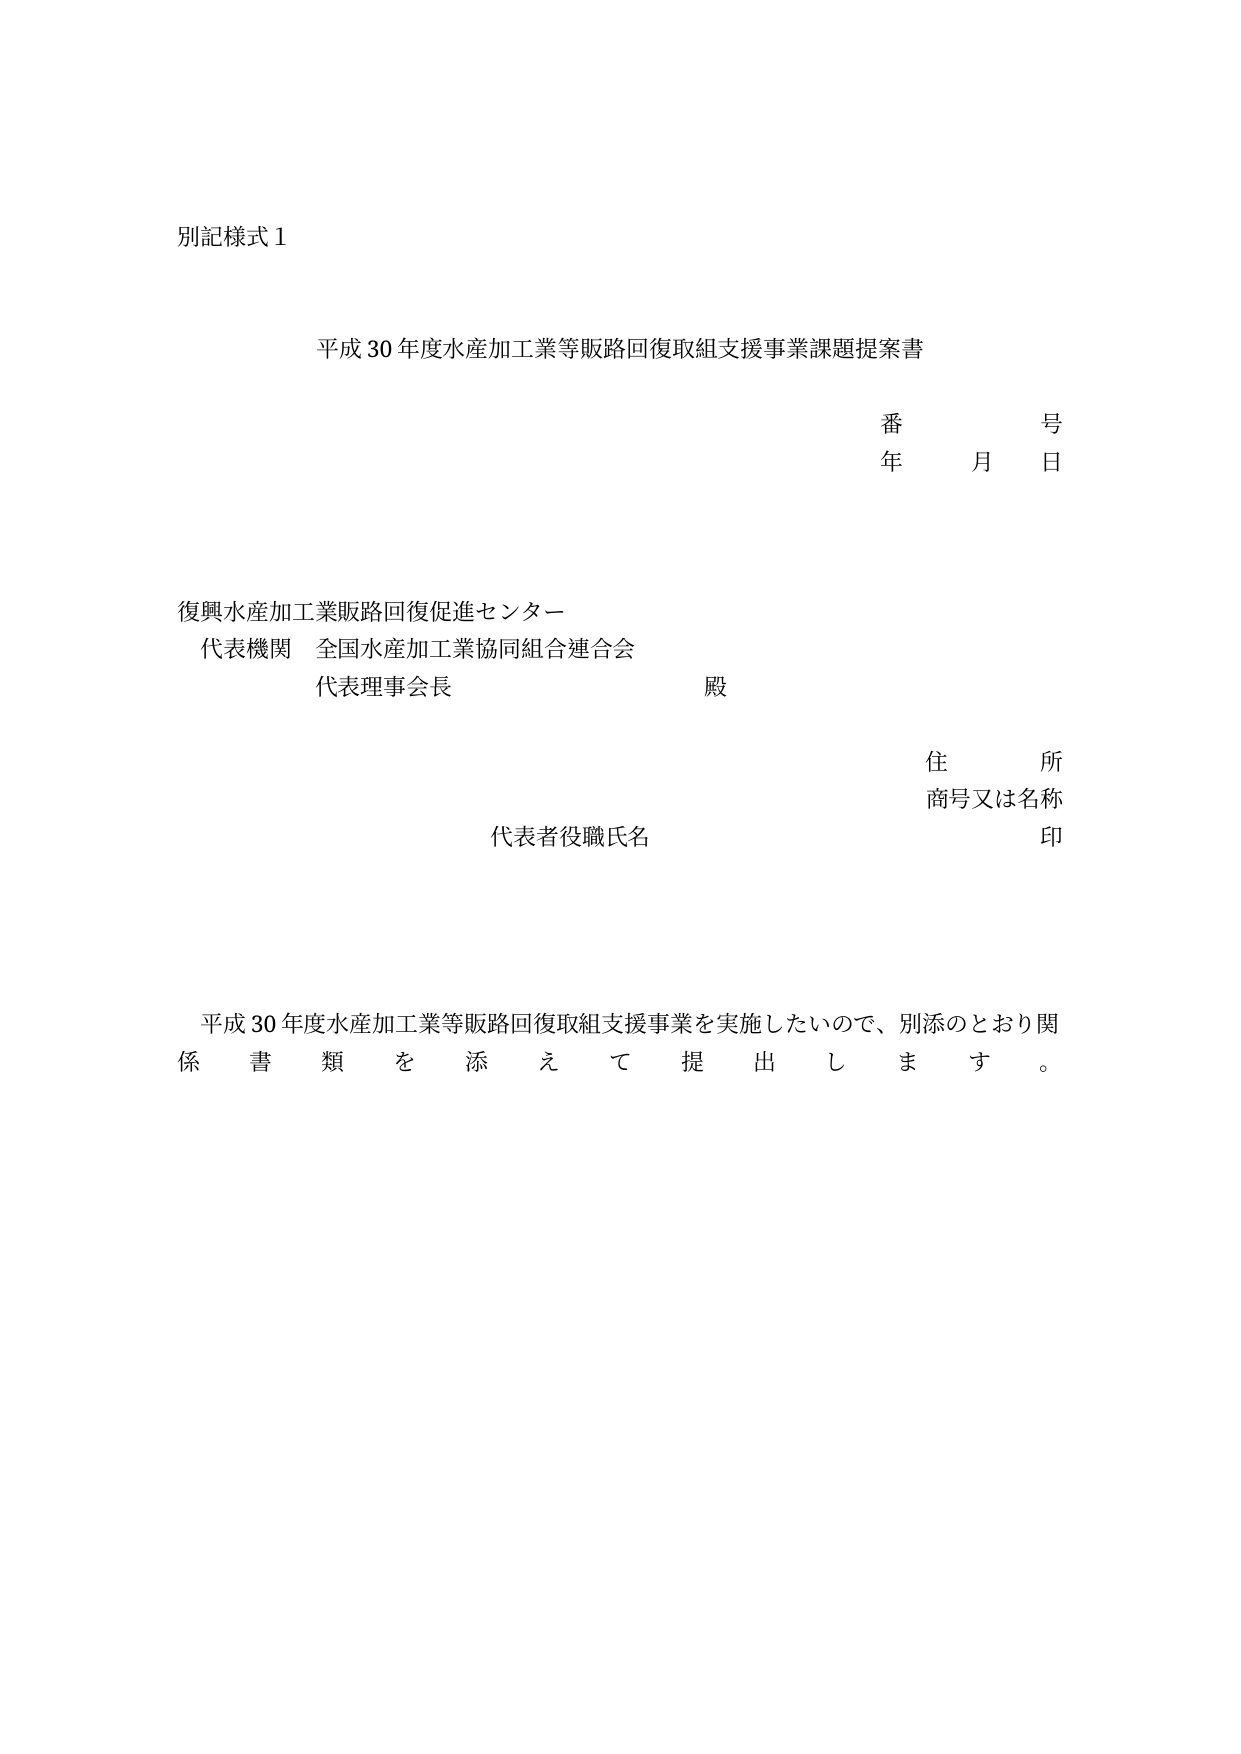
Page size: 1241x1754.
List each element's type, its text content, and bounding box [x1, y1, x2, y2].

text 商号又は名称 [177, 779, 1063, 817]
text 代表理事会長 殿 [177, 667, 976, 704]
text 復興水産加工業販路回復促進センター [177, 592, 976, 629]
text 代表者役職氏名 印 [177, 817, 1063, 854]
text 別記様式１ [177, 217, 1063, 254]
text 年 月 日 [177, 442, 1063, 479]
text 平成30年度水産加工業等販路回復取組支援事業課題提案書 [177, 329, 1063, 367]
text 番 号 [177, 404, 1063, 442]
text 住 所 [177, 742, 1063, 779]
text 代表機関 全国水産加工業協同組合連合会 [177, 629, 976, 667]
text 平成30年度水産加工業等販路回復取組支援事業を実施したいので、別添のとおり関係書類を添えて提出します。 [177, 1004, 1063, 1117]
